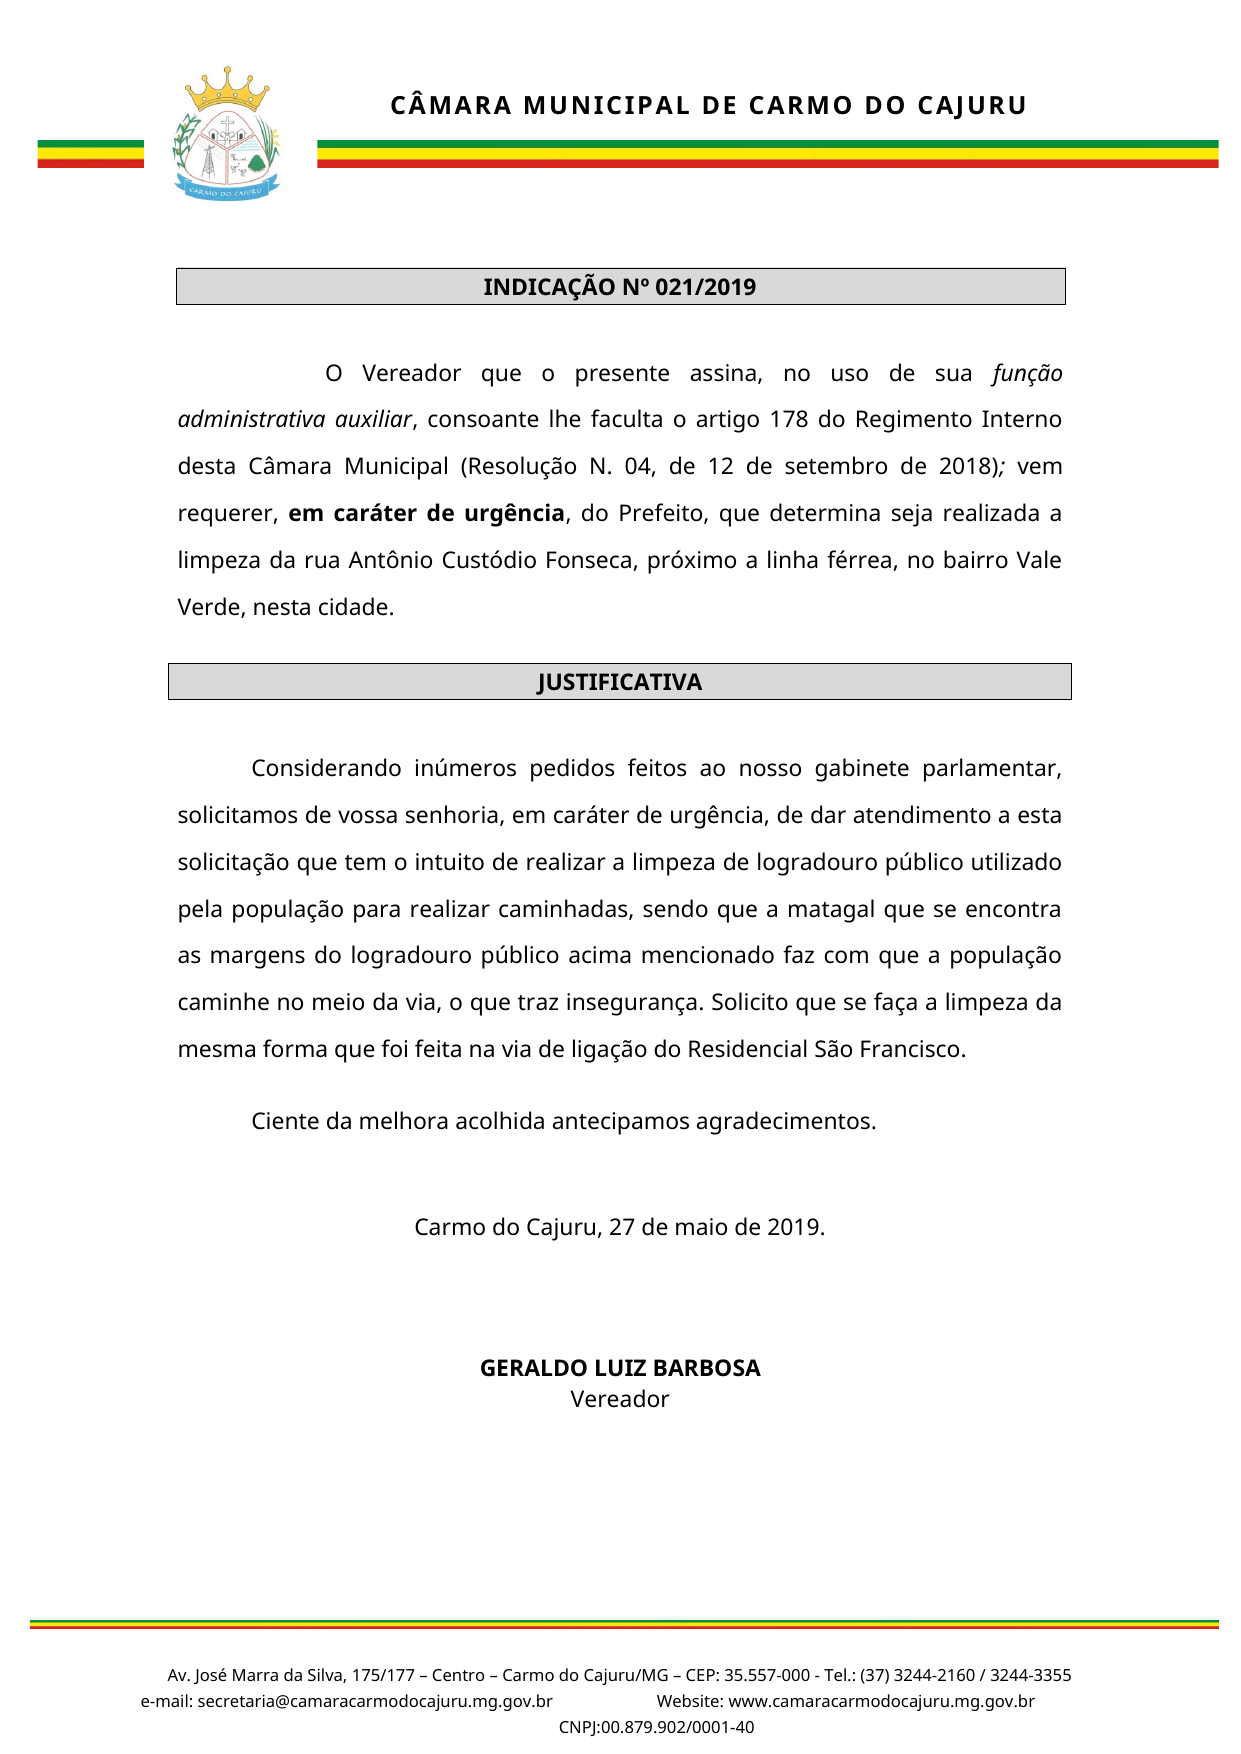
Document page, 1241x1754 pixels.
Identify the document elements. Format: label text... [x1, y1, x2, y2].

subtitle INDICAÇÃO Nº 021/2019 [177, 269, 1065, 304]
picture [157, 43, 300, 230]
subtitle Vereador [177, 1383, 1063, 1414]
subtitle JUSTIFICATIVA [169, 664, 1071, 699]
picture [29, 1620, 1219, 1629]
text Carmo do Cajuru, 27 de maio de 2019. [177, 1211, 1063, 1242]
text O Vereador que o presente assina, no uso de sua função administrativa auxiliar, consoante lhe faculta o artigo 178 do Regimento Interno desta Câmara Municipal (Resolução N. 04, de 12 de setembro de 2018); vem requerer, em caráter de urgência, do Prefeito, que determina seja realizada a limpeza da rua Antônio Custódio Fonseca, próximo a linha férrea, no bairro Vale Verde, nesta cidade. [177, 357, 1063, 622]
text Ciente da melhora acolhida antecipamos agradecimentos. [177, 1105, 1063, 1136]
text GERALDO LUIZ BARBOSA [177, 1352, 1063, 1383]
picture [317, 140, 1219, 168]
picture [37, 140, 144, 168]
text Considerando inúmeros pedidos feitos ao nosso gabinete parlamentar, solicitamos de vossa senhoria, em caráter de urgência, de dar atendimento a esta solicitação que tem o intuito de realizar a limpeza de logradouro público utilizado pela população para realizar caminhadas, sendo que a matagal que se encontra as margens do logradouro público acima mencionado faz com que a população caminhe no meio da via, o que traz insegurança. Solicito que se faça a limpeza da mesma forma que foi feita na via de ligação do Residencial São Francisco. [177, 752, 1063, 1064]
